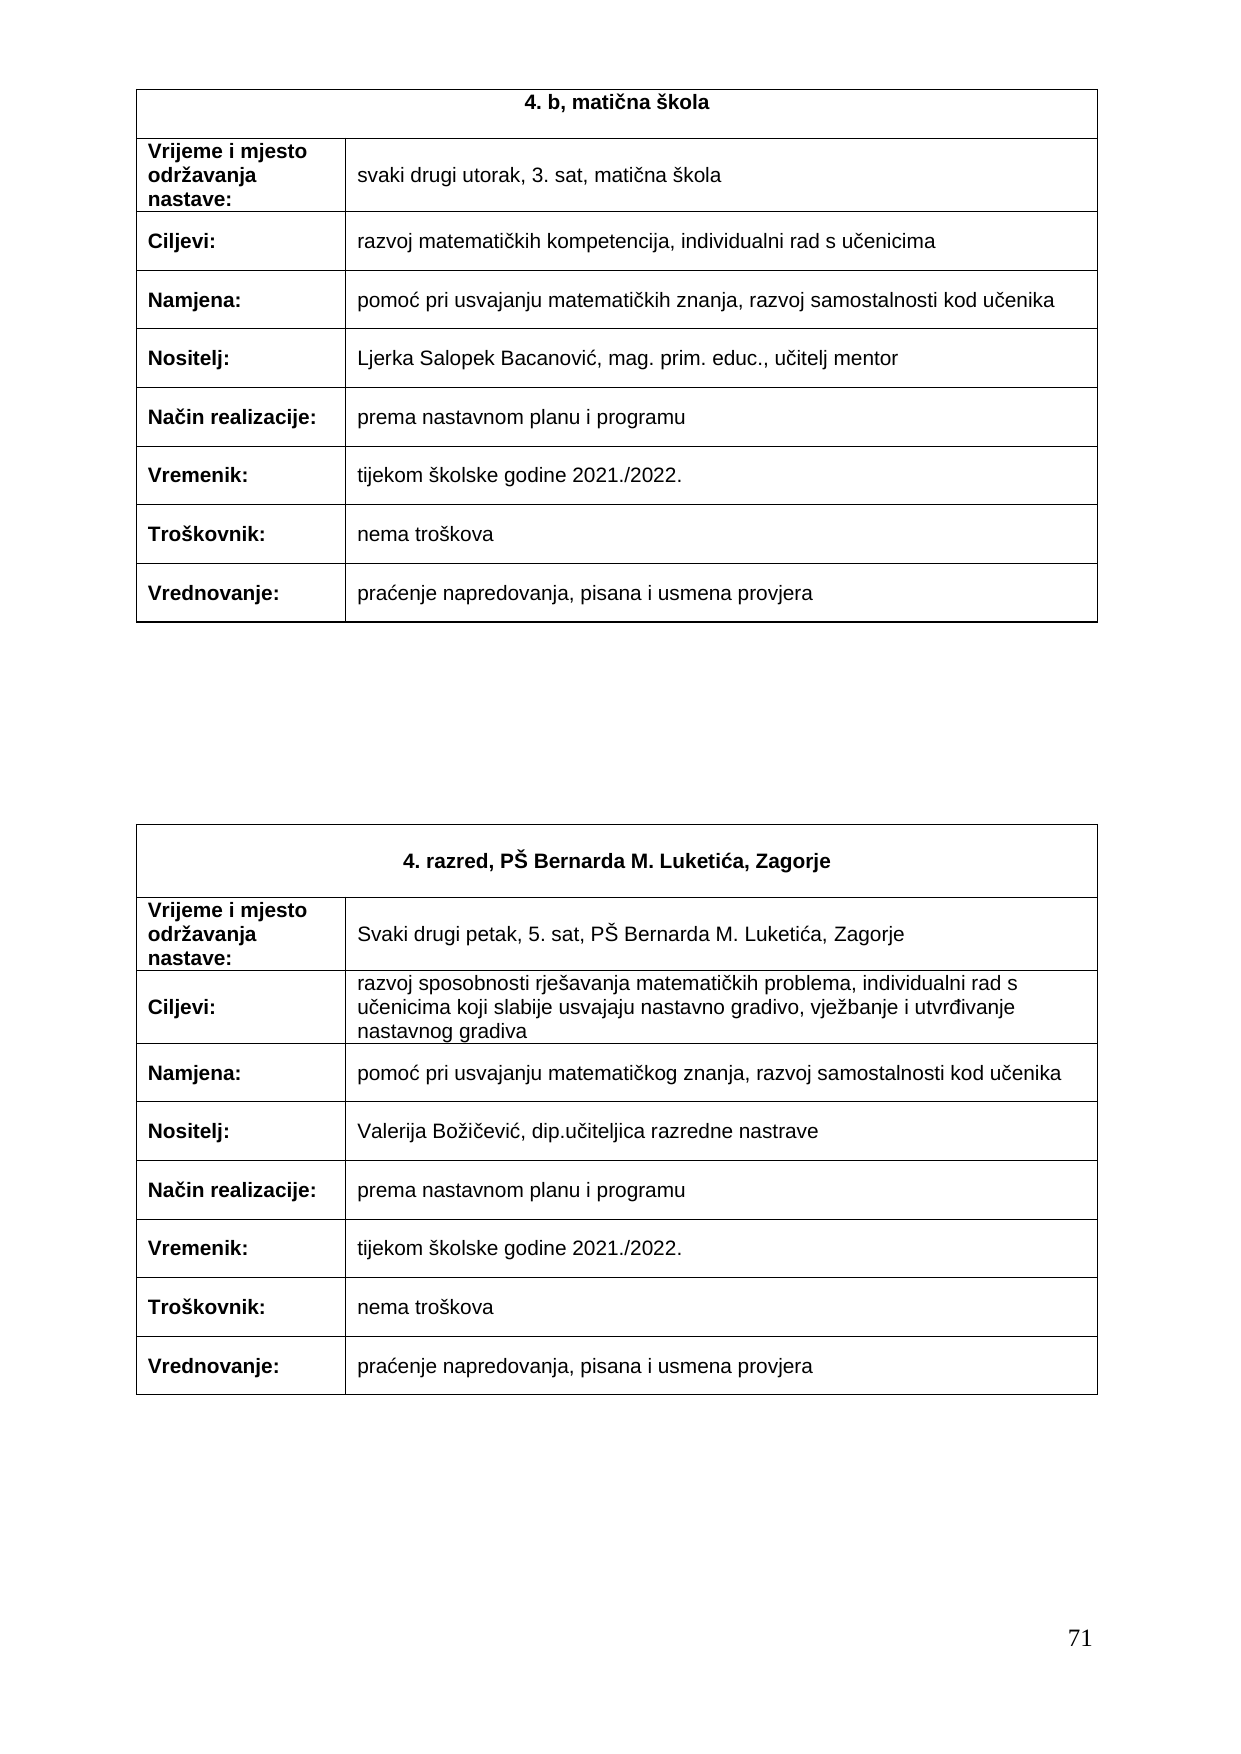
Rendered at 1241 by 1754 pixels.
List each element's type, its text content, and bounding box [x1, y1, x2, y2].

table_header 4. b, matična škola [137, 90, 1097, 138]
table_cell razvoj matematičkih kompetencija, individualni rad s učenicima [346, 212, 1097, 269]
table_cell Način realizacije: [137, 388, 345, 446]
table_cell Vremenik: [137, 1220, 345, 1277]
table_cell Vrednovanje: [137, 564, 345, 621]
table_cell prema nastavnom planu i programu [346, 1161, 1097, 1218]
table_cell pomoć pri usvajanju matematičkog znanja, razvoj samostalnosti kod učenika [346, 1044, 1097, 1101]
table_cell nema troškova [346, 1278, 1097, 1336]
table_cell svaki drugi utorak, 3. sat, matična škola [346, 139, 1097, 211]
table_cell praćenje napredovanja, pisana i usmena provjera [346, 564, 1097, 621]
table_cell Ciljevi: [137, 212, 345, 269]
table_cell Vrijeme i mjesto održavanja nastave: [137, 139, 345, 211]
table_cell tijekom školske godine 2021./2022. [346, 1220, 1097, 1277]
table_cell nema troškova [346, 505, 1097, 563]
table_cell Način realizacije: [137, 1161, 345, 1218]
table_cell Nositelj: [137, 329, 345, 387]
table_cell prema nastavnom planu i programu [346, 388, 1097, 446]
table_cell pomoć pri usvajanju matematičkih znanja, razvoj samostalnosti kod učenika [346, 271, 1097, 328]
table_cell Vrijeme i mjesto održavanja nastave: [137, 898, 345, 969]
table_header 4. razred, PŠ Bernarda M. Luketića, Zagorje [137, 825, 1097, 897]
table_cell Namjena: [137, 271, 345, 328]
table_cell Ciljevi: [137, 971, 345, 1042]
table_cell Valerija Božičević, dip.učiteljica razredne nastrave [346, 1102, 1097, 1160]
table_cell praćenje napredovanja, pisana i usmena provjera [346, 1337, 1097, 1394]
table_cell Ljerka Salopek Bacanović, mag. prim. educ., učitelj mentor [346, 329, 1097, 387]
table_cell Namjena: [137, 1044, 345, 1101]
table_cell Svaki drugi petak, 5. sat, PŠ Bernarda M. Luketića, Zagorje [346, 898, 1097, 969]
table_cell tijekom školske godine 2021./2022. [346, 447, 1097, 504]
table_cell Troškovnik: [137, 505, 345, 563]
table_cell Vrednovanje: [137, 1337, 345, 1394]
table_cell Nositelj: [137, 1102, 345, 1160]
table_cell razvoj sposobnosti rješavanja matematičkih problema, individualni rad s učenicima koji slabije usvajaju nastavno gradivo, vježbanje i utvrđivanje nastavnog gradiva [346, 971, 1097, 1042]
table_cell Troškovnik: [137, 1278, 345, 1336]
table_cell Vremenik: [137, 447, 345, 504]
